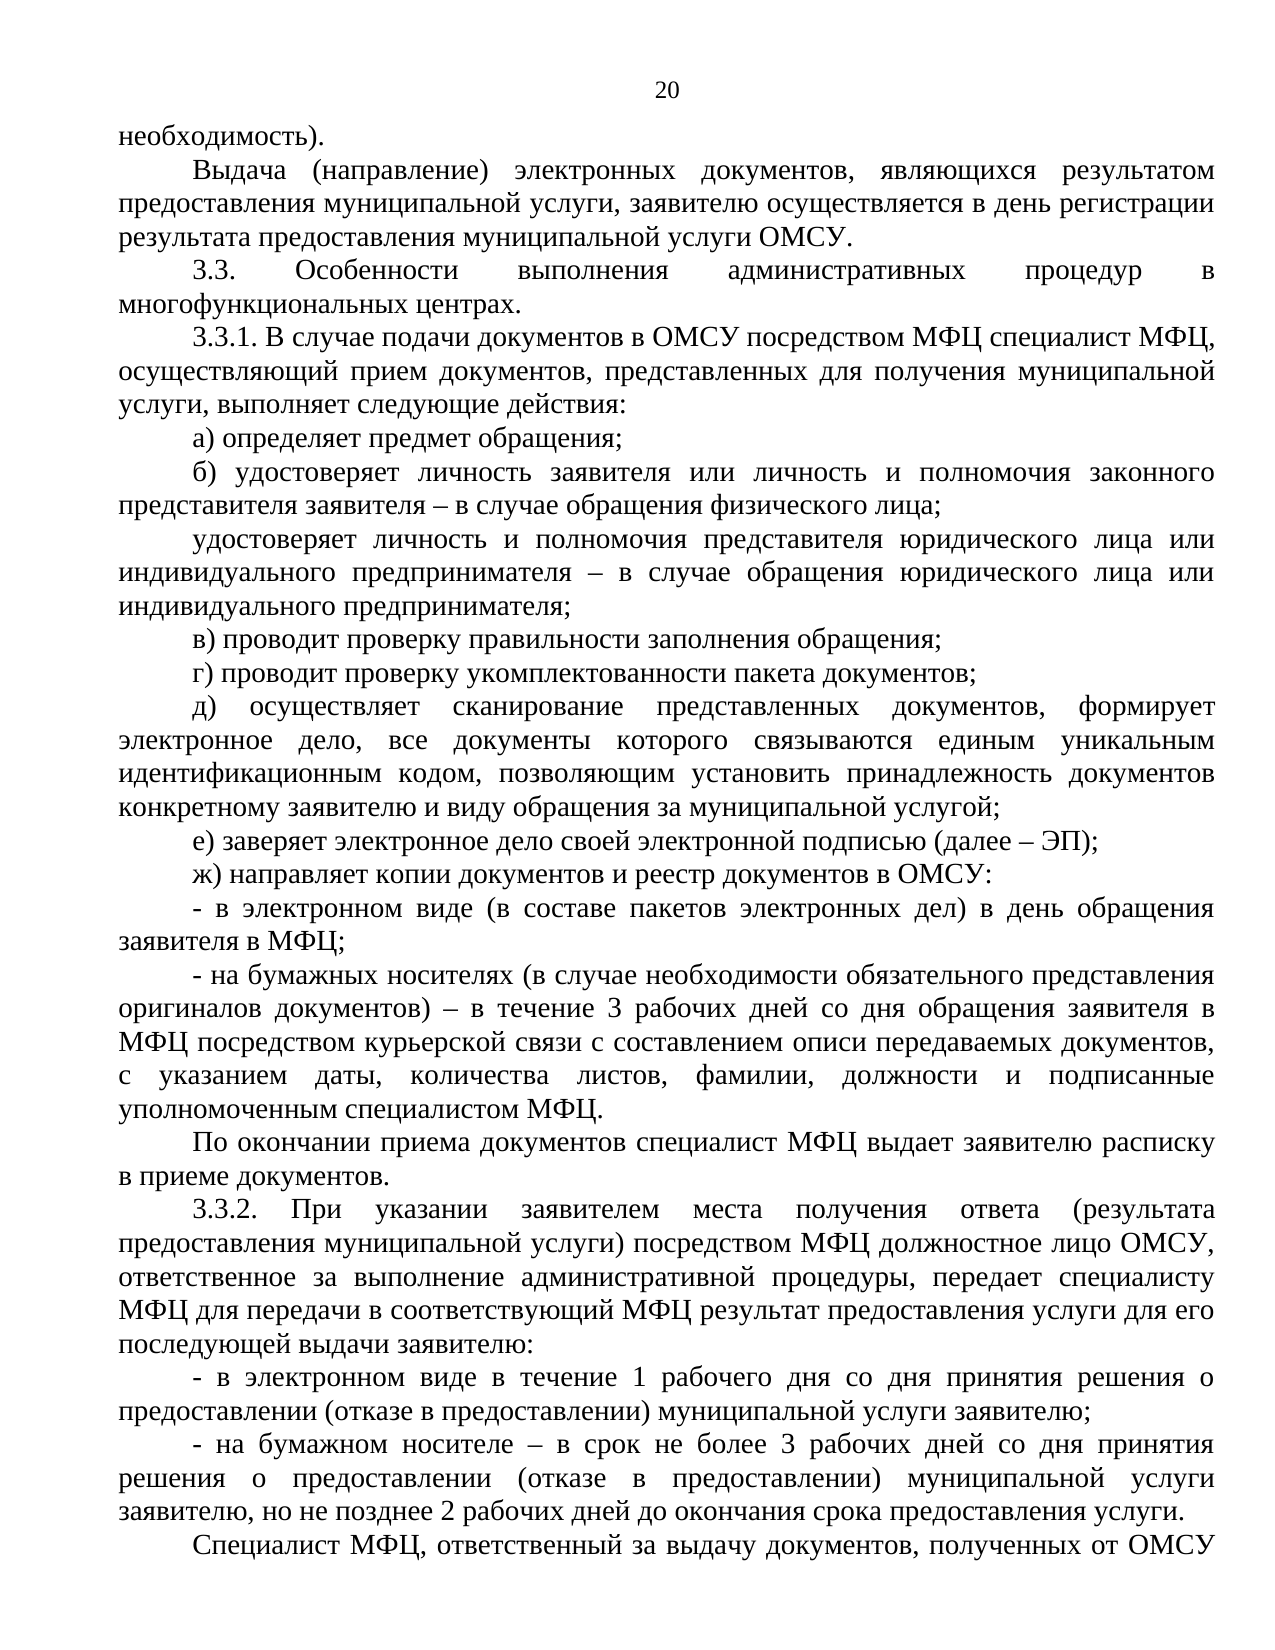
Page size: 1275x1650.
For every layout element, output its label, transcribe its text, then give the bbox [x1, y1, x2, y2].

text г) проводит проверку укомплектованности пакета документов; [118, 655, 1216, 688]
text По окончании приема документов специалист МФЦ выдает заявителю расписку в приеме документов. [118, 1124, 1216, 1192]
text 3.3.1. В случае подачи документов в ОМСУ посредством МФЦ специалист МФЦ, осуществляющий прием документов, представленных для получения муниципальной услуги, выполняет следующие действия: [118, 319, 1216, 420]
text - на бумажном носителе – в срок не более 3 рабочих дней со дня принятия решения о предоставлении (отказе в предоставлении) муниципальной услуги заявителю, но не позднее 2 рабочих дней до окончания срока предоставления услуги. [118, 1426, 1216, 1527]
text д) осуществляет сканирование представленных документов, формирует электронное дело, все документы которого связываются единым уникальным идентификационным кодом, позволяющим установить принадлежность документов конкретному заявителю и виду обращения за муниципальной услугой; [118, 688, 1216, 823]
text Выдача (направление) электронных документов, являющихся результатом предоставления муниципальной услуги, заявителю осуществляется в день регистрации результата предоставления муниципальной услуги ОМСУ. [118, 152, 1216, 252]
text а) определяет предмет обращения; [118, 420, 1216, 454]
text - в электронном виде в течение 1 рабочего дня со дня принятия решения о предоставлении (отказе в предоставлении) муниципальной услуги заявителю; [118, 1359, 1216, 1426]
text е) заверяет электронное дело своей электронной подписью (далее – ЭП); [118, 823, 1216, 856]
text в) проводит проверку правильности заполнения обращения; [118, 621, 1216, 655]
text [118, 118, 1216, 152]
text 3.3. Особенности выполнения административных процедур в многофункциональных центрах. [118, 252, 1216, 319]
text б) удостоверяет личность заявителя или личность и полномочия законного представителя заявителя – в случае обращения физического лица; [118, 454, 1216, 521]
text удостоверяет личность и полномочия представителя юридического лица или индивидуального предпринимателя – в случае обращения юридического лица или индивидуального предпринимателя; [118, 521, 1216, 621]
text ж) направляет копии документов и реестр документов в ОМСУ: [118, 856, 1216, 890]
text - на бумажных носителях (в случае необходимости обязательного представления оригиналов документов) – в течение 3 рабочих дней со дня обращения заявителя в МФЦ посредством курьерской связи с составлением описи передаваемых документов, с указанием даты, количества листов, фамилии, должности и подписанные уполномоченным специалистом МФЦ. [118, 957, 1216, 1124]
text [118, 1527, 1216, 1561]
text - в электронном виде (в составе пакетов электронных дел) в день обращения заявителя в МФЦ; [118, 890, 1216, 957]
text 3.3.2. При указании заявителем места получения ответа (результата предоставления муниципальной услуги) посредством МФЦ должностное лицо ОМСУ, ответственное за выполнение административной процедуры, передает специалисту МФЦ для передачи в соответствующий МФЦ результат предоставления услуги для его последующей выдачи заявителю: [118, 1192, 1216, 1359]
